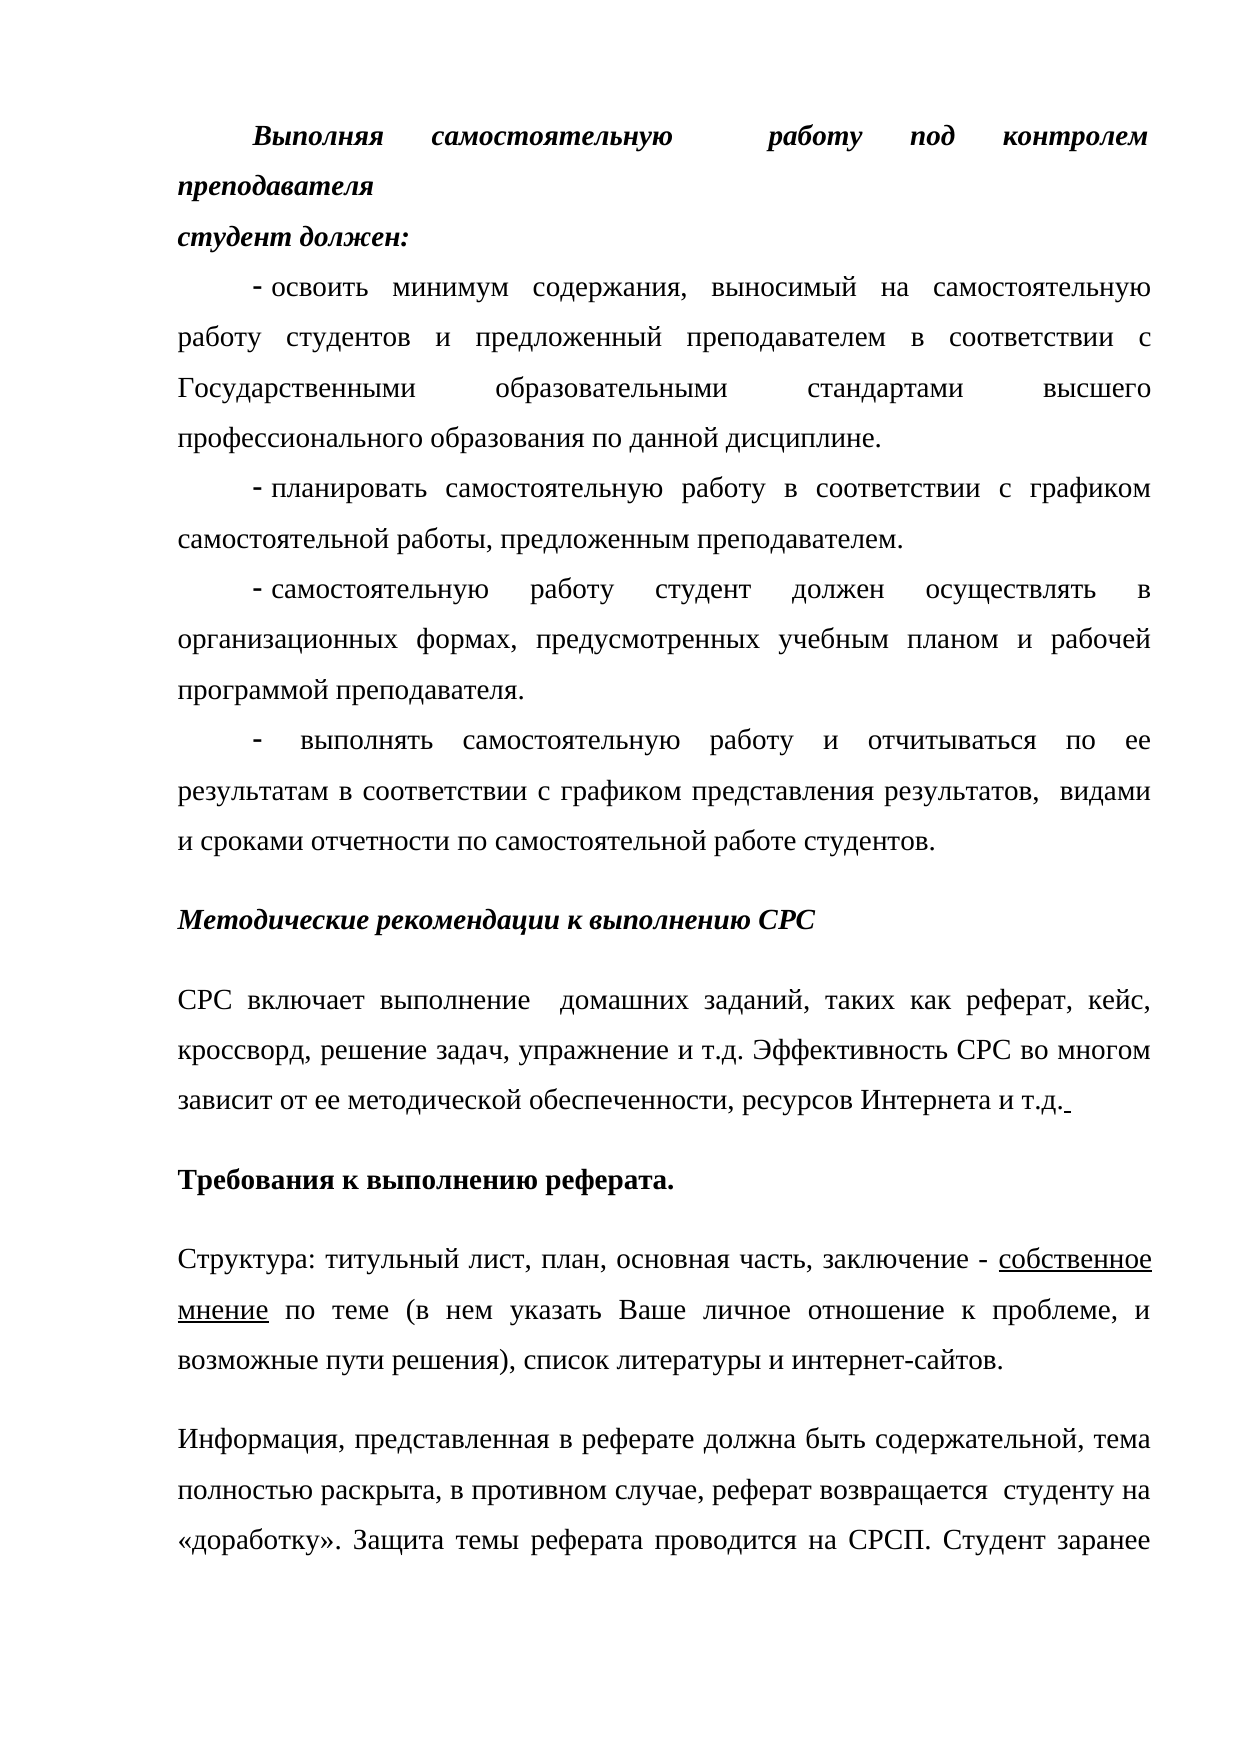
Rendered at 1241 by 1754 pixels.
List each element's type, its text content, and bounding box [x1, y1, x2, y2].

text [177, 1422, 1152, 1556]
text Выполняя самостоятельную работу под контролем преподавателя [177, 118, 1152, 202]
text Требования к выполнению реферата. [177, 1162, 1152, 1196]
text Структура: титульный лист, план, основная часть, заключение - собственное мнение по теме (в нем указать Ваше личное отношение к проблеме, и возможные пути решения), список литературы и интернет-сайтов. [177, 1241, 1152, 1376]
text студент должен: [177, 219, 1152, 252]
list самостоятельную работу студент должен осуществлять в организационных формах, предусмотренных учебным планом и рабочей программой преподавателя. [177, 571, 1152, 705]
text Методические рекомендации к выполнению СРС [177, 902, 1152, 936]
text СРС включает выполнение домашних заданий, таких как реферат, кейс, кроссворд, решение задач, упражнение и т.д. Эффективность СРС во многом зависит от ее методической обеспеченности, ресурсов Интернета и т.д. [177, 982, 1152, 1116]
list планировать самостоятельную работу в соответствии с графиком самостоятельной работы, предложенным преподавателем. [177, 470, 1152, 554]
list выполнять самостоятельную работу и отчитываться по ее результатам в соответствии с графиком представления результатов, видами и сроками отчетности по самостоятельной работе студентов. [177, 722, 1152, 856]
list освоить минимум содержания, выносимый на самостоятельную работу студентов и предложенный преподавателем в соответствии с Государственными образовательными стандартами высшего профессионального образования по данной дисциплине. [177, 269, 1152, 454]
